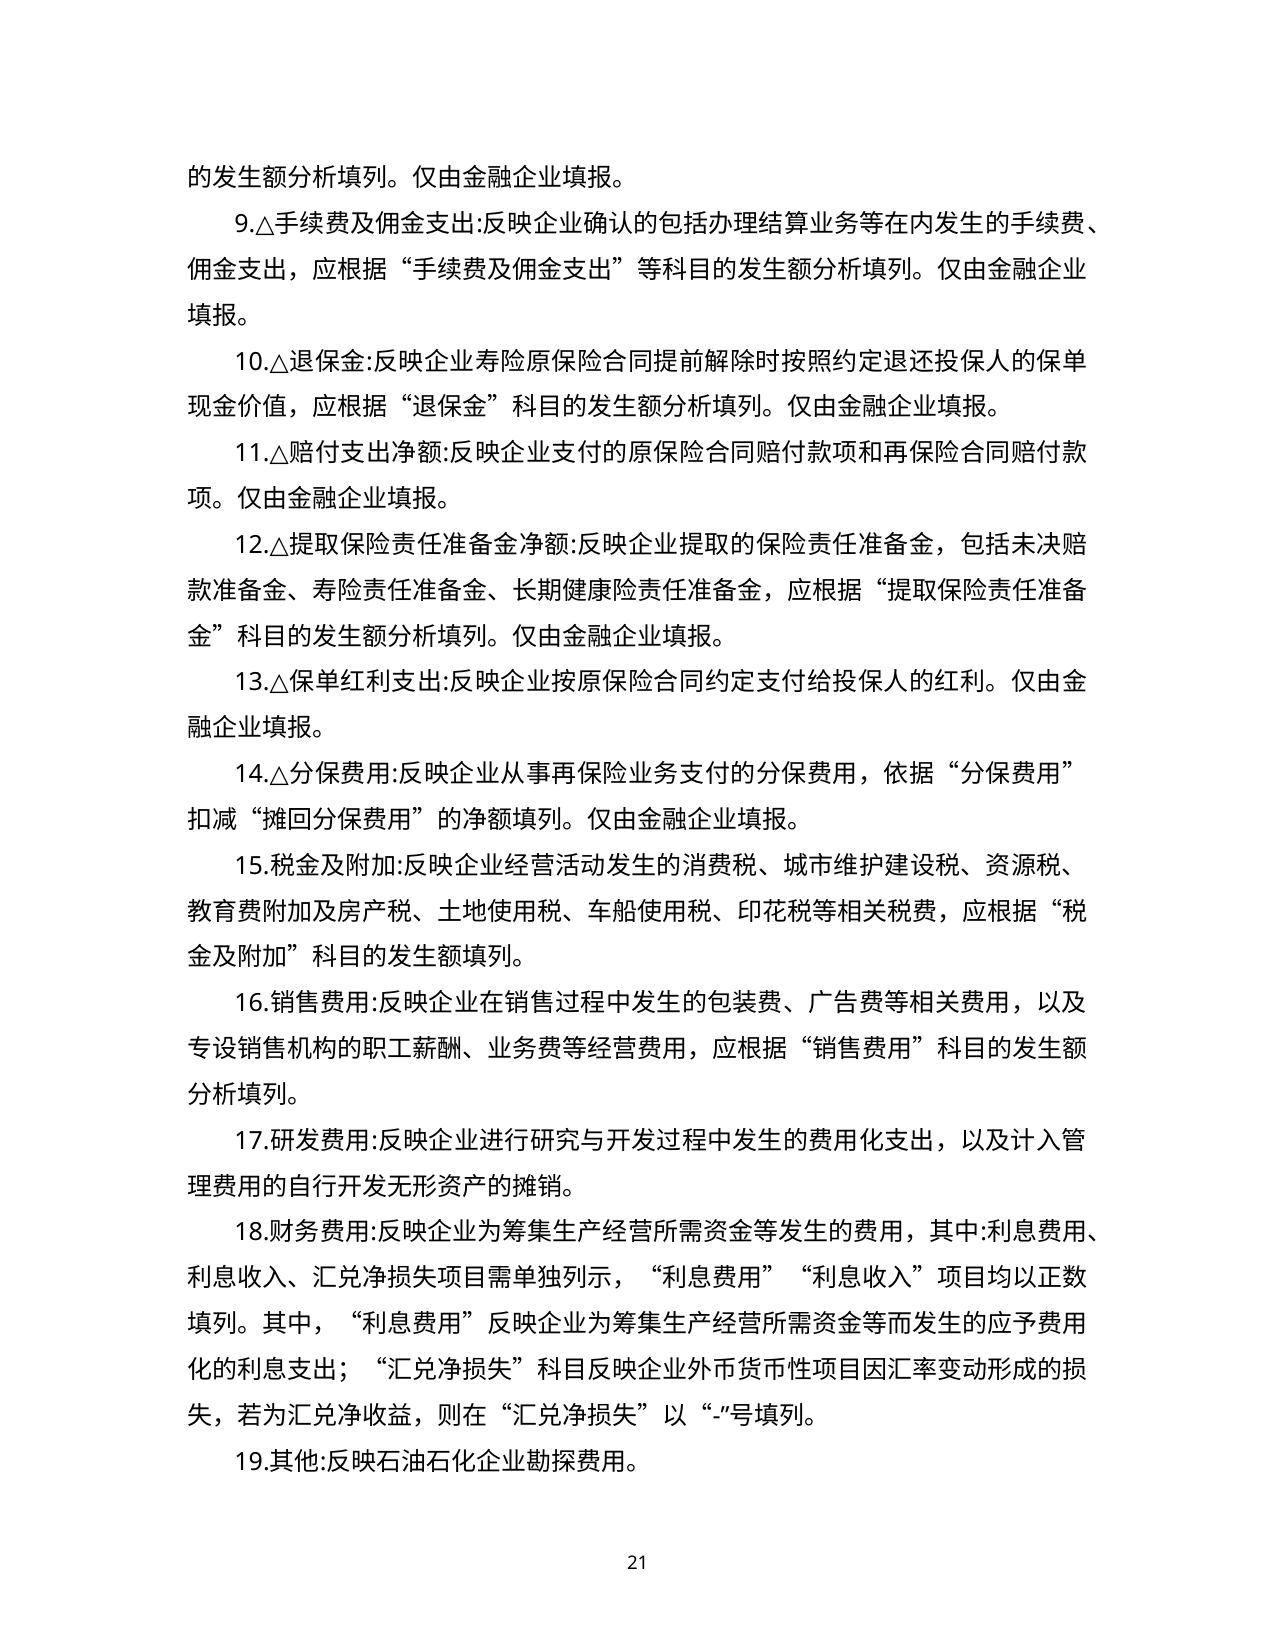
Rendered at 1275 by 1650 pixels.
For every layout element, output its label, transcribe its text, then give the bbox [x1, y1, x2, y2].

text 18.财务费用:反映企业为筹集生产经营所需资金等发生的费用，其中:利息费用、利息收入、汇兑净损失项目需单独列示，“利息费用”“利息收入”项目均以正数填列。其中，“利息费用”反映企业为筹集生产经营所需资金等而发生的应予费用化的利息支出；“汇兑净损失”科目反映企业外币货币性项目因汇率变动形成的损失，若为汇兑净收益，则在“汇兑净损失”以“-”号填列。 [187, 1204, 1087, 1433]
text 10.△退保金:反映企业寿险原保险合同提前解除时按照约定退还投保人的保单现金价值，应根据“退保金”科目的发生额分析填列。仅由金融企业填报。 [187, 333, 1087, 425]
text 11.△赔付支出净额:反映企业支付的原保险合同赔付款项和再保险合同赔付款项。仅由金融企业填报。 [187, 425, 1087, 517]
text 9.△手续费及佣金支出:反映企业确认的包括办理结算业务等在内发生的手续费、佣金支出，应根据“手续费及佣金支出”等科目的发生额分析填列。仅由金融企业填报。 [187, 196, 1087, 333]
text 14.△分保费用:反映企业从事再保险业务支付的分保费用，依据“分保费用”扣减“摊回分保费用”的净额填列。仅由金融企业填报。 [187, 746, 1087, 837]
text 15.税金及附加:反映企业经营活动发生的消费税、城市维护建设税、资源税、教育费附加及房产税、土地使用税、车船使用税、印花税等相关税费，应根据“税金及附加”科目的发生额填列。 [187, 837, 1087, 975]
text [187, 150, 1087, 196]
text 13.△保单红利支出:反映企业按原保险合同约定支付给投保人的红利。仅由金融企业填报。 [187, 654, 1087, 746]
text 12.△提取保险责任准备金净额:反映企业提取的保险责任准备金，包括未决赔款准备金、寿险责任准备金、长期健康险责任准备金，应根据“提取保险责任准备金”科目的发生额分析填列。仅由金融企业填报。 [187, 517, 1087, 654]
text 16.销售费用:反映企业在销售过程中发生的包装费、广告费等相关费用，以及专设销售机构的职工薪酬、业务费等经营费用，应根据“销售费用”科目的发生额分析填列。 [187, 975, 1087, 1112]
text 19.其他:反映石油石化企业勘探费用。 [187, 1433, 1087, 1479]
text 17.研发费用:反映企业进行研究与开发过程中发生的费用化支出，以及计入管理费用的自行开发无形资产的摊销。 [187, 1112, 1087, 1204]
